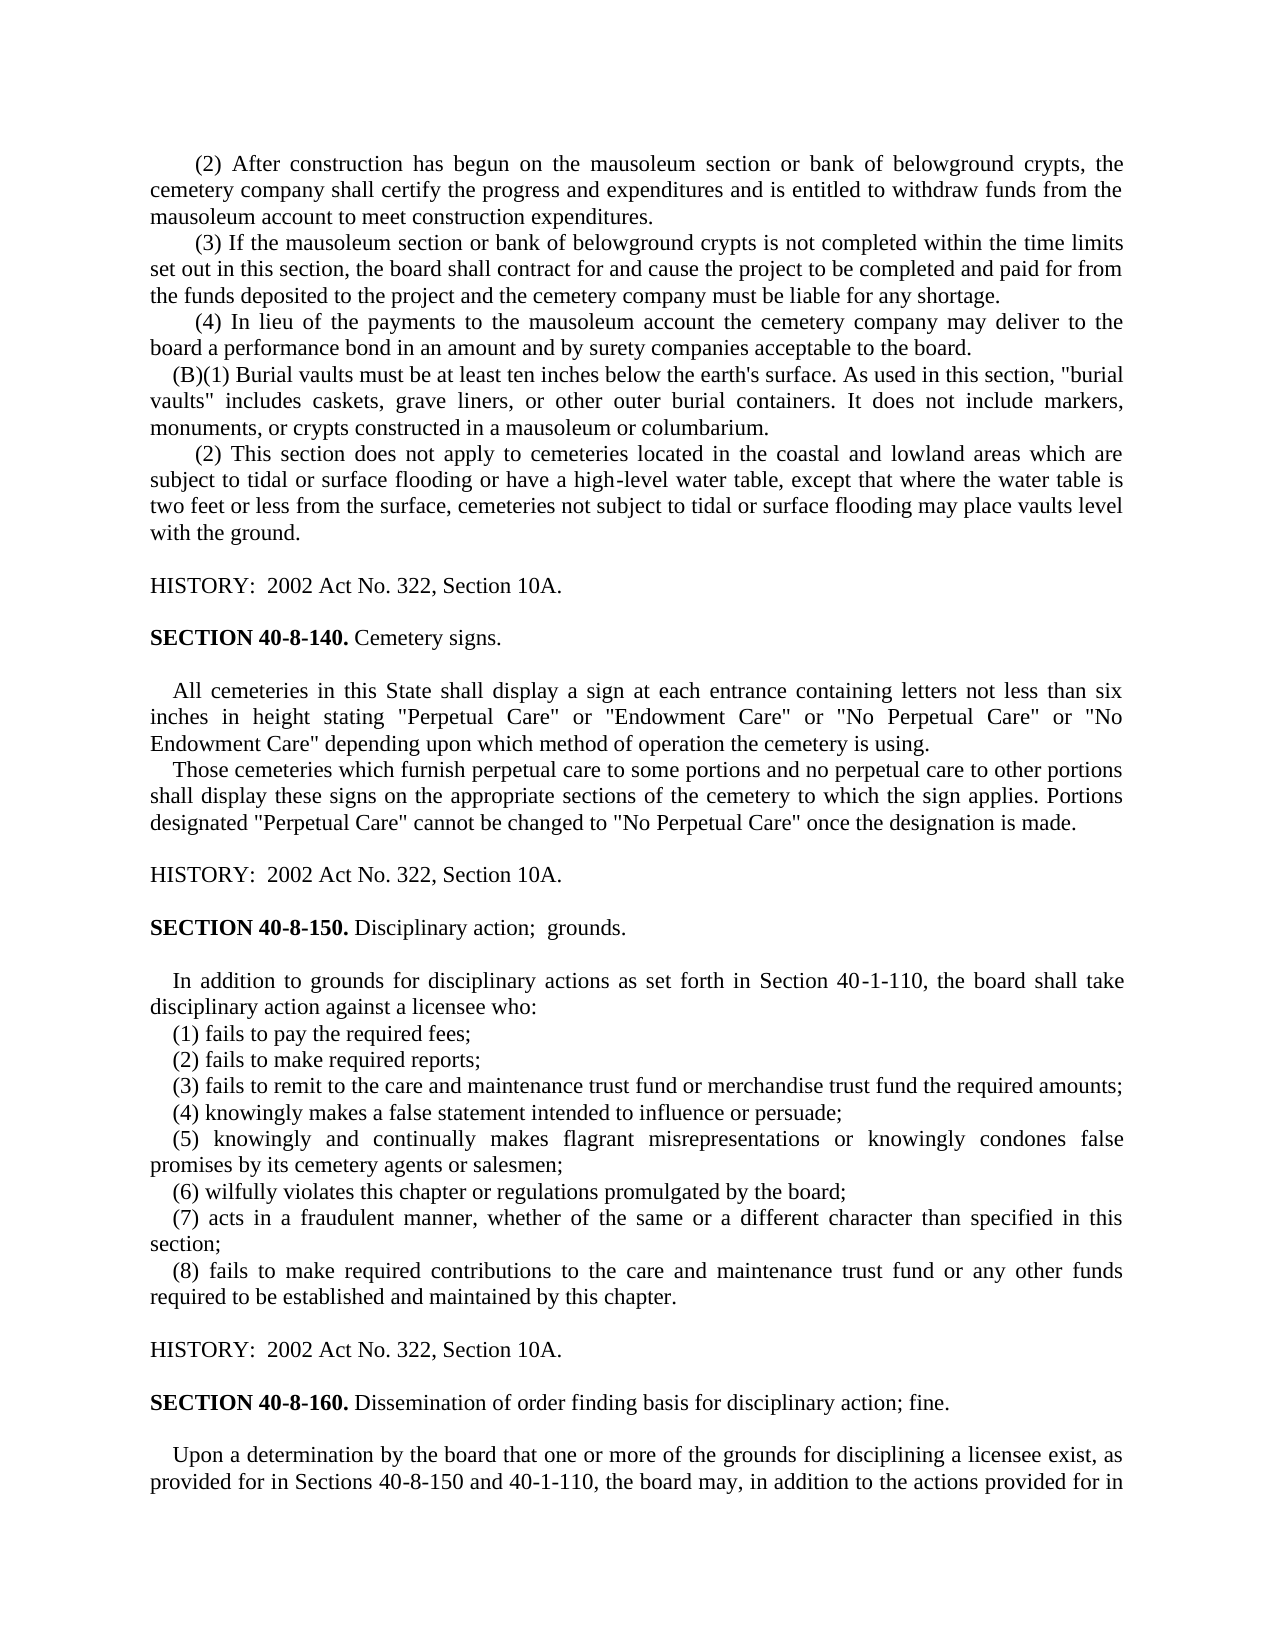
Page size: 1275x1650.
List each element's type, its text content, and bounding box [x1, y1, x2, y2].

text (8) fails to make required contributions to the care and maintenance trust fund or any other funds required to be established and maintained by this chapter. [150, 1257, 1125, 1309]
text HISTORY: 2002 Act No. 322, Section 10A. [150, 862, 1125, 888]
text (6) wilfully violates this chapter or regulations promulgated by the board; [150, 1178, 1125, 1204]
text (1) fails to pay the required fees; [150, 1020, 1125, 1046]
text Those cemeteries which furnish perpetual care to some portions and no perpetual care to other portions shall display these signs on the appropriate sections of the cemetery to which the sign applies. Portions designated "Perpetual Care" cannot be changed to "No Perpetual Care" once the designation is made. [150, 756, 1125, 835]
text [150, 1441, 1125, 1494]
text (2) After construction has begun on the mausoleum section or bank of belowground crypts, the cemetery company shall certify the progress and expenditures and is entitled to withdraw funds from the mausoleum account to meet construction expenditures. [150, 150, 1125, 229]
text (4) In lieu of the payments to the mausoleum account the cemetery company may deliver to the board a performance bond in an amount and by surety companies acceptable to the board. [150, 308, 1125, 361]
text SECTION 40-8-140. Cemetery signs. [150, 624, 1125, 651]
text (5) knowingly and continually makes flagrant misrepresentations or knowingly condones false promises by its cemetery agents or salesmen; [150, 1125, 1125, 1178]
text (2) This section does not apply to cemeteries located in the coastal and lowland areas which are subject to tidal or surface flooding or have a high-level water table, except that where the water table is two feet or less from the surface, cemeteries not subject to tidal or surface flooding may place vaults level with the ground. [150, 440, 1125, 545]
text (2) fails to make required reports; [150, 1046, 1125, 1072]
text SECTION 40-8-160. Dissemination of order finding basis for disciplinary action; fine. [150, 1389, 1125, 1415]
text (7) acts in a fraudulent manner, whether of the same or a different character than specified in this section; [150, 1204, 1125, 1257]
text (B)(1) Burial vaults must be at least ten inches below the earth's surface. As used in this section, "burial vaults" includes caskets, grave liners, or other outer burial containers. It does not include markers, monuments, or crypts constructed in a mausoleum or columbarium. [150, 361, 1125, 440]
text (3) fails to remit to the care and maintenance trust fund or merchandise trust fund the required amounts; [150, 1072, 1125, 1099]
text HISTORY: 2002 Act No. 322, Section 10A. [150, 572, 1125, 598]
text In addition to grounds for disciplinary actions as set forth in Section 40-1-110, the board shall take disciplinary action against a licensee who: [150, 967, 1125, 1020]
text SECTION 40-8-150. Disciplinary action; grounds. [150, 914, 1125, 941]
text (3) If the mausoleum section or bank of belowground crypts is not completed within the time limits set out in this section, the board shall contract for and cause the project to be completed and paid for from the funds deposited to the project and the cemetery company must be liable for any shortage. [150, 229, 1125, 308]
text All cemeteries in this State shall display a sign at each entrance containing letters not less than six inches in height stating "Perpetual Care" or "Endowment Care" or "No Perpetual Care" or "No Endowment Care" depending upon which method of operation the cemetery is using. [150, 677, 1125, 756]
text HISTORY: 2002 Act No. 322, Section 10A. [150, 1336, 1125, 1362]
text (4) knowingly makes a false statement intended to influence or persuade; [150, 1099, 1125, 1125]
